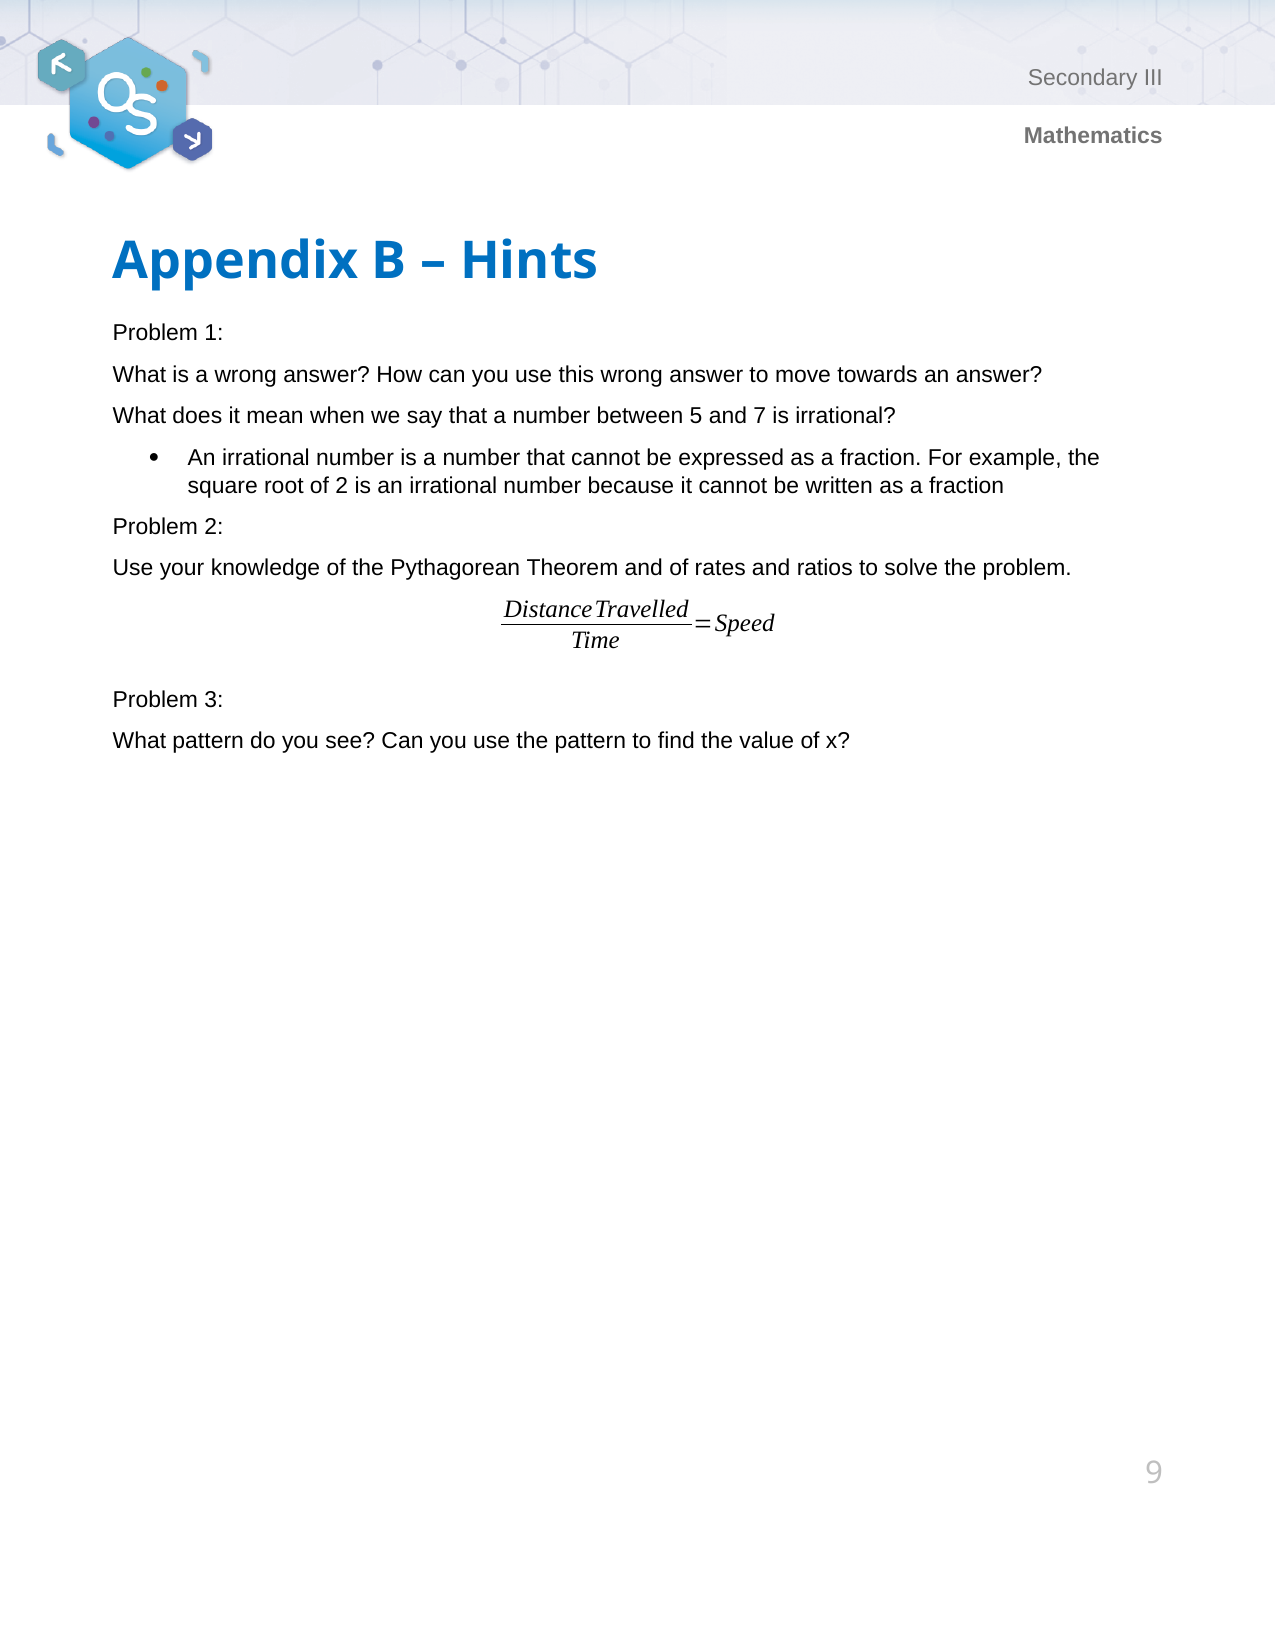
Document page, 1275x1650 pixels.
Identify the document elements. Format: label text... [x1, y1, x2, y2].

picture [0, 0, 1275, 189]
text Problem 2: [112, 513, 1162, 539]
text Problem 1: [112, 319, 1162, 346]
text Use your knowledge of the Pythagorean Theorem and of rates and ratios to solve the problem. [112, 554, 1162, 581]
text What is a wrong answer? How can you use this wrong answer to move towards an answer? [112, 361, 370, 387]
text What does it mean when we say that a number between 5 and 7 is irrational? [112, 402, 1162, 428]
text Appendix B – Hints [112, 223, 1162, 294]
text What is a wrong answer? How can you use this wrong answer to move towards an answer? [376, 361, 1162, 387]
text Problem 3: [112, 686, 1162, 712]
list An irrational number is a number that cannot be expressed as a fraction. For example, the square root of 2 is an irrational number because it cannot be written as a fraction [150, 443, 1162, 498]
text Mathematics [112, 122, 1162, 148]
text What pattern do you see? Can you use the pattern to find the value of x? [112, 727, 1162, 754]
